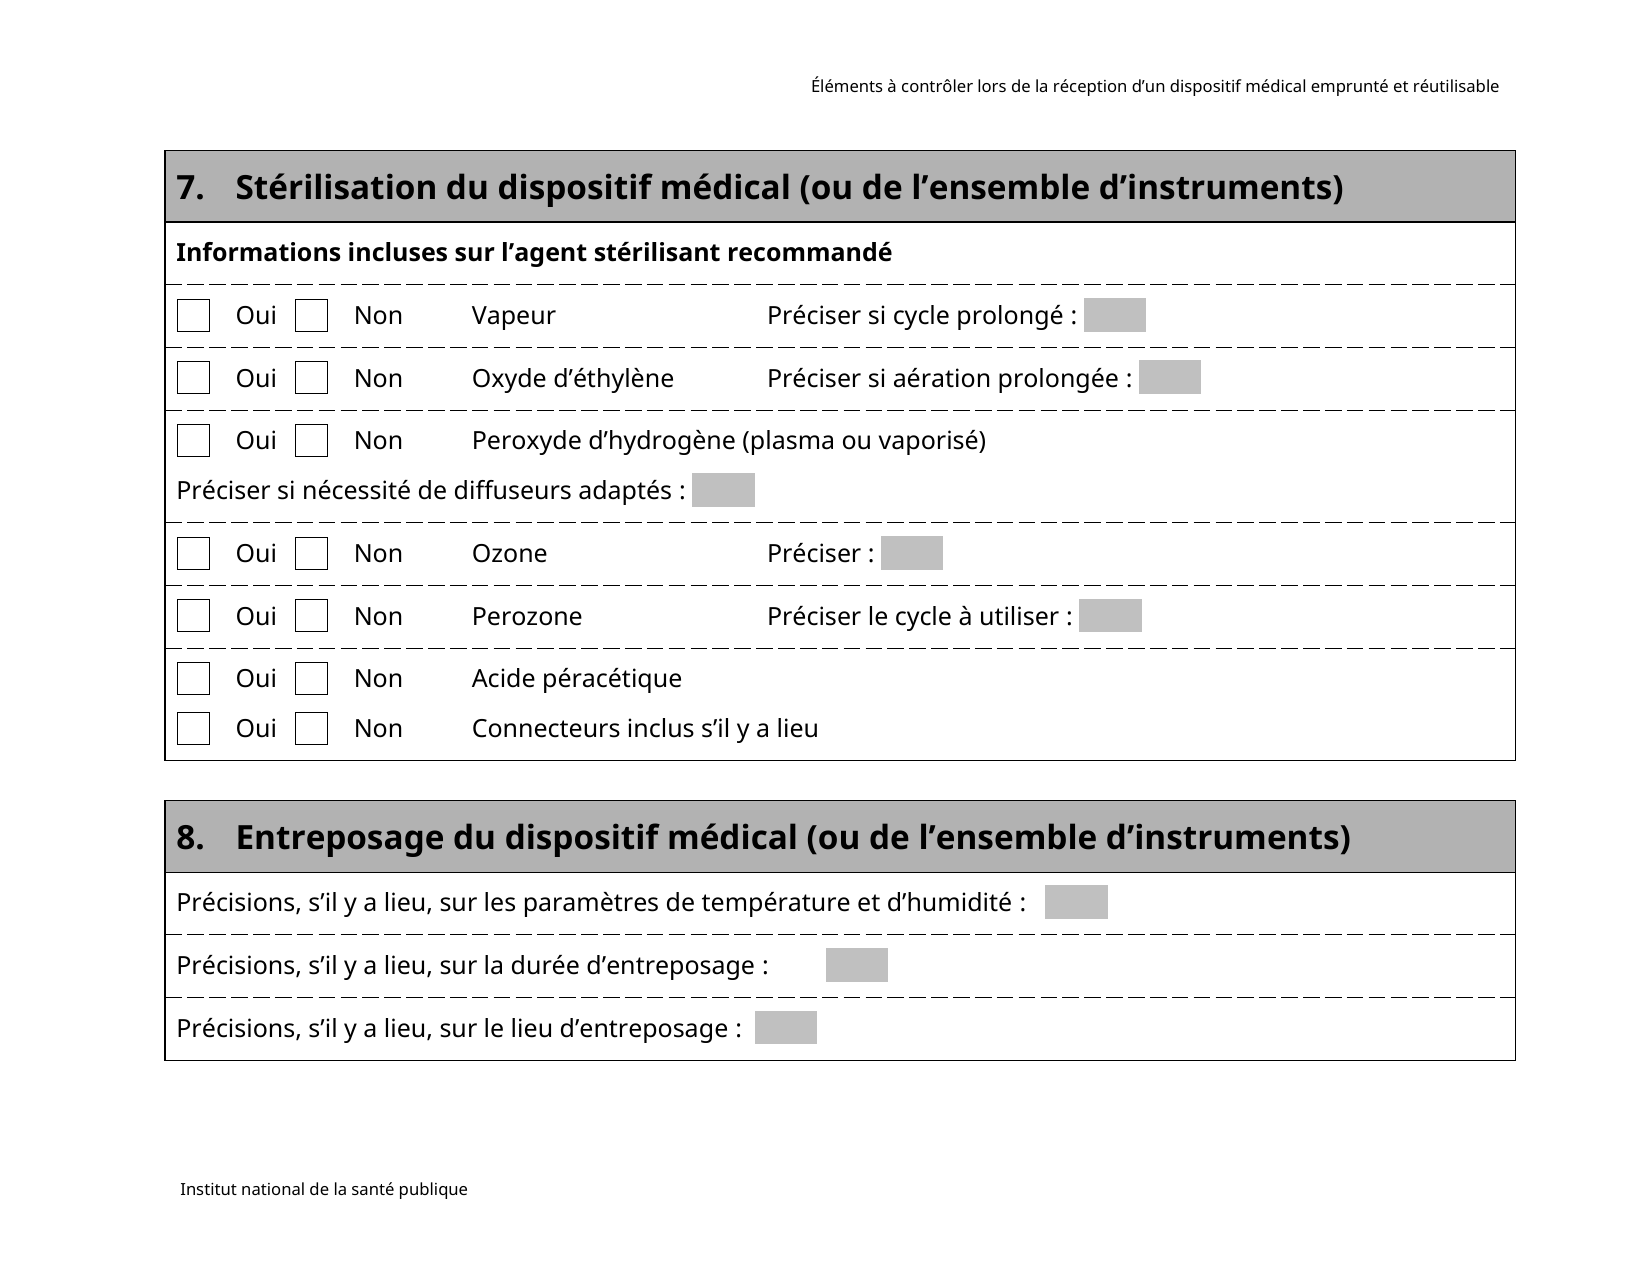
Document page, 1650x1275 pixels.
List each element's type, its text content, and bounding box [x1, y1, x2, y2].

table_cell Oui Non Peroxyde d’hydrogène (plasma ou vaporisé) Préciser si nécessité de diffuseurs adaptés : [166, 410, 1515, 522]
table_header Stérilisation du dispositif médical (ou de l’ensemble d’instruments) [166, 151, 1515, 221]
table_header Entreposage du dispositif médical (ou de l’ensemble d’instruments) [166, 801, 1515, 872]
table_cell Précisions, s’il y a lieu, sur les paramètres de température et d’humidité : [166, 873, 1515, 934]
table_cell Précisions, s’il y a lieu, sur la durée d’entreposage : [166, 934, 1515, 997]
table_cell Oui Non Oxyde d’éthylène Préciser si aération prolongée : [166, 347, 1515, 409]
table_cell Précisions, s’il y a lieu, sur le lieu d’entreposage : [166, 997, 1515, 1060]
table_cell Oui Non Acide péracétique Oui Non Connecteurs inclus s’il y a lieu [166, 648, 1515, 760]
table_cell Oui Non Vapeur Préciser si cycle prolongé : [166, 284, 1515, 347]
table_cell Oui Non Ozone Préciser : [166, 522, 1515, 585]
table_cell Informations incluses sur l’agent stérilisant recommandé [166, 223, 1515, 284]
table_cell Oui Non Perozone Préciser le cycle à utiliser : [166, 585, 1515, 648]
